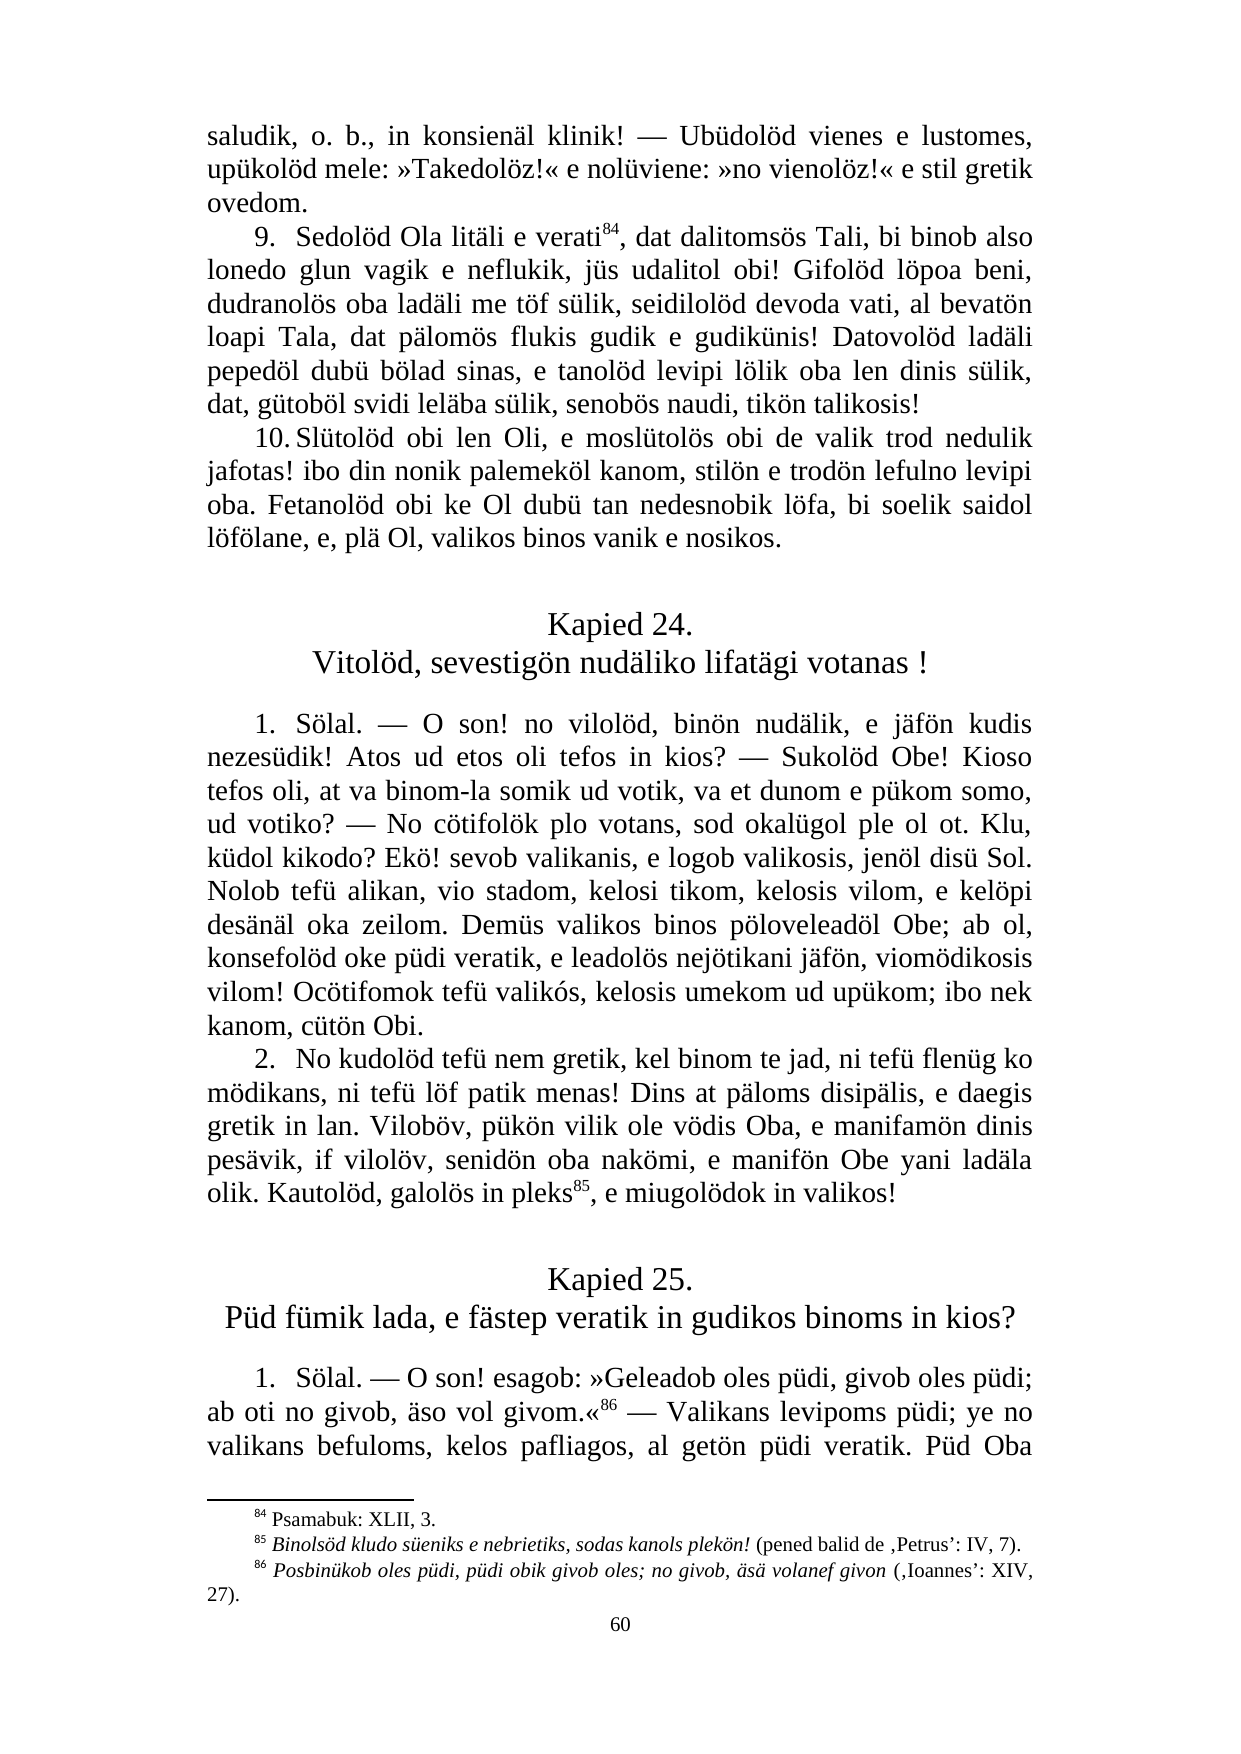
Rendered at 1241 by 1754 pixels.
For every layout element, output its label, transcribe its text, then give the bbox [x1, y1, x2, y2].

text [207, 1361, 1033, 1461]
text 1. Sölal. — O son! no vilolöd, binön nudälik, e jäfön kudis nezesüdik! Atos ud etos oli tefos in kios? — Sukolöd Obe! Kioso tefos oli, at va binom-la somik ud votik, va et dunom e pükom somo, ud votiko? — No cötifolök plo votans, sod okalügol ple ol ot. Klu, küdol kikodo? Ekö! sevob valikanis, e logob valikosis, jenöl disü Sol. Nolob tefü alikan, vio stadom, kelosi tikom, kelosis vilom, e kelöpi desänäl oka zeilom. Demüs valikos binos pöloveleadöl Obe; ab ol, konsefolöd oke püdi veratik, e leadolös nejötikani jäfön, viomödikosis vilom! Ocötifomok tefü valikós, kelosis umekom ud upükom; ibo nek kanom, cütön Obi. [207, 706, 1033, 1041]
text Kapied 25. Püd fümik lada, e fästep veratik in gudikos binoms in kios? [207, 1259, 1033, 1336]
text 2. No kudolöd tefü nem gretik, kel binom te jad, ni tefü flenüg ko mödikans, ni tefü löf patik menas! Dins at päloms disipälis, e daegis gretik in lan. Viloböv, pükön vilik ole vödis Oba, e manifamön dinis pesävik, if vilolöv, senidön oba nakömi, e manifön Obe yani ladäla olik. Kautolöd, galolös in pleks, e miugolödok in valikos! [207, 1041, 1033, 1209]
text Kapied 24. Vitolöd, sevestigön nudäliko lifatägi votanas ! [207, 604, 1033, 681]
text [207, 118, 1033, 219]
text 10. Slütolöd obi len Oli, e moslütolös obi de valik trod nedulik jafotas! ibo din nonik palemeköl kanom, stilön e trodön lefulno levipi oba. Fetanolöd obi ke Ol dubü tan nedesnobik löfa, bi soelik saidol löfölane, e, plä Ol, valikos binos vanik e nosikos. [207, 420, 1033, 554]
text 9. Sedolöd Ola litäli e verati, dat dalitomsös Tali, bi binob also lonedo glun vagik e neflukik, jüs udalitol obi! Gifolöd löpoa beni, dudranolös oba ladäli me töf sülik, seidilolöd devoda vati, al bevatön loapi Tala, dat pälomös flukis gudik e gudikünis! Datovolöd ladäli pepedöl dubü bölad sinas, e tanolöd levipi lölik oba len dinis sülik, dat, gütoböl svidi leläba sülik, senobös naudi, tikön talikosis! [207, 219, 1033, 420]
